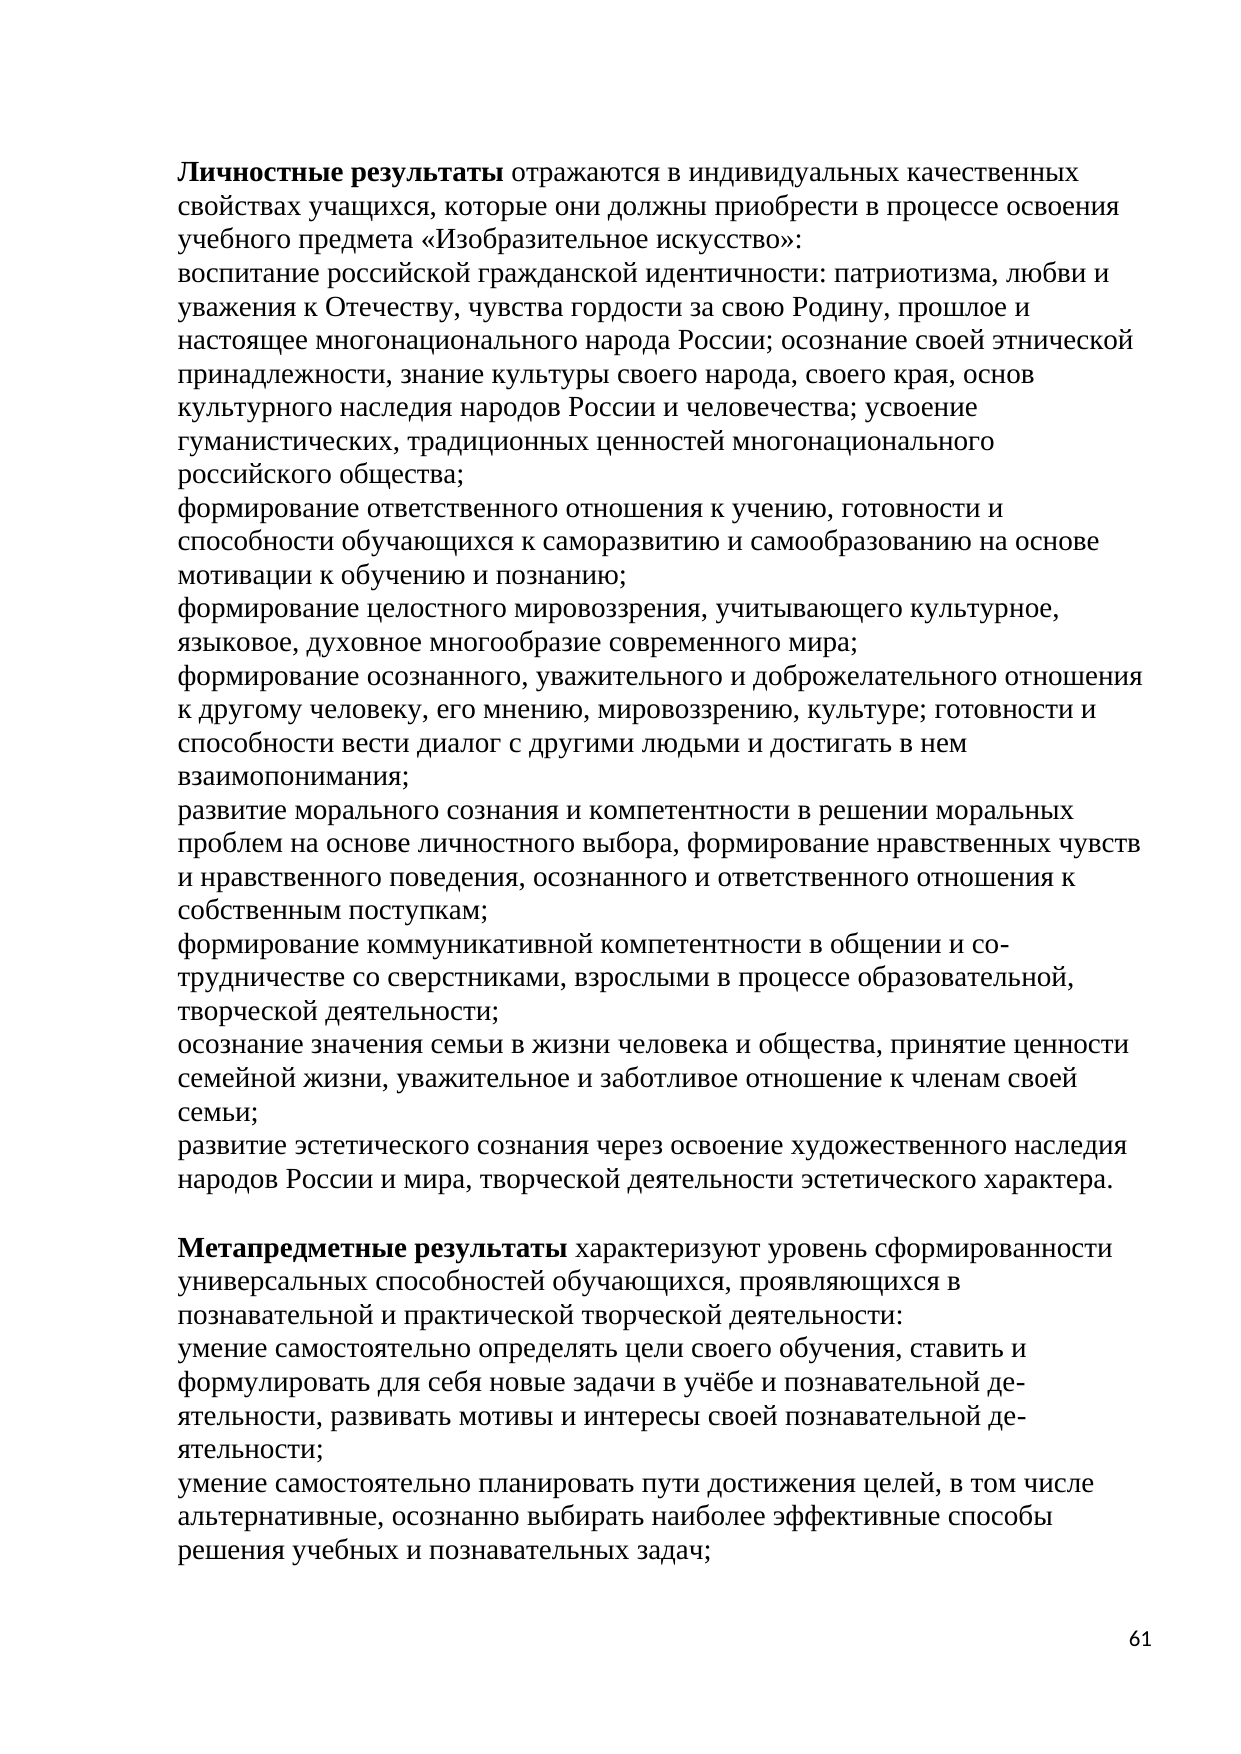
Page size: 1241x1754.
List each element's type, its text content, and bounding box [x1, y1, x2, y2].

text умение самостоятельно определять цели своего обучения, ставить и формулировать для себя новые задачи в учёбе и познавательной деятельности, развивать мотивы и интересы своей познавательной деятельности; [177, 1331, 1152, 1465]
text формирование коммуникативной компетентности в общении и сотрудничестве со сверстниками, взрослыми в процессе образовательной, творческой деятельности; [177, 926, 1152, 1027]
text формирование ответственного отношения к учению, готовности и способности обучающихся к саморазвитию и самообразованию на основе мотивации к обучению и познанию; [177, 490, 1152, 591]
text формирование осознанного, уважительного и доброжелательного отношения к другому человеку, его мнению, мировоззрению, культуре; готовности и способности вести диалог с другими людьми и достигать в нем взаимопонимания; [177, 658, 1152, 792]
text формирование целостного мировоззрения, учитывающего культурное, языковое, духовное многообразие современного мира; [177, 591, 1152, 658]
text Личностные результаты отражаются в индивидуальных качественных свойствах учащихся, которые они должны приобрести в процессе освоения учебного предмета «Изобразительное искусство»: [177, 154, 1152, 255]
text развитие эстетического сознания через освоение художественного наследия народов России и мира, творческой деятельности эстетического характера. [177, 1127, 1152, 1194]
text Метапредметные результаты характеризуют уровень сформированности универсальных способностей обучающихся, проявляющихся в познавательной и практической творческой деятельности: [177, 1230, 1152, 1331]
text воспитание российской гражданской идентичности: патриотизма, любви и уважения к Отечеству, чувства гордости за свою Родину, прошлое и настоящее многонационального народа России; осознание своей этнической принадлежности, знание культуры своего народа, своего края, основ культурного наследия народов России и человечества; усвоение гуманистических, традиционных ценностей многонационального российского общества; [177, 255, 1152, 490]
text развитие морального сознания и компетентности в решении моральных проблем на основе личностного выбора, формирование нравственных чувств и нравственного поведения, осознанного и ответственного отношения к собственным поступкам; [177, 792, 1152, 926]
text умение самостоятельно планировать пути достижения целей, в том числе альтернативные, осознанно выбирать наиболее эффективные способы решения учебных и познавательных задач; [177, 1465, 1152, 1565]
text осознание значения семьи в жизни человека и общества, принятие ценности семейной жизни, уважительное и заботливое отношение к членам своей семьи; [177, 1027, 1152, 1127]
